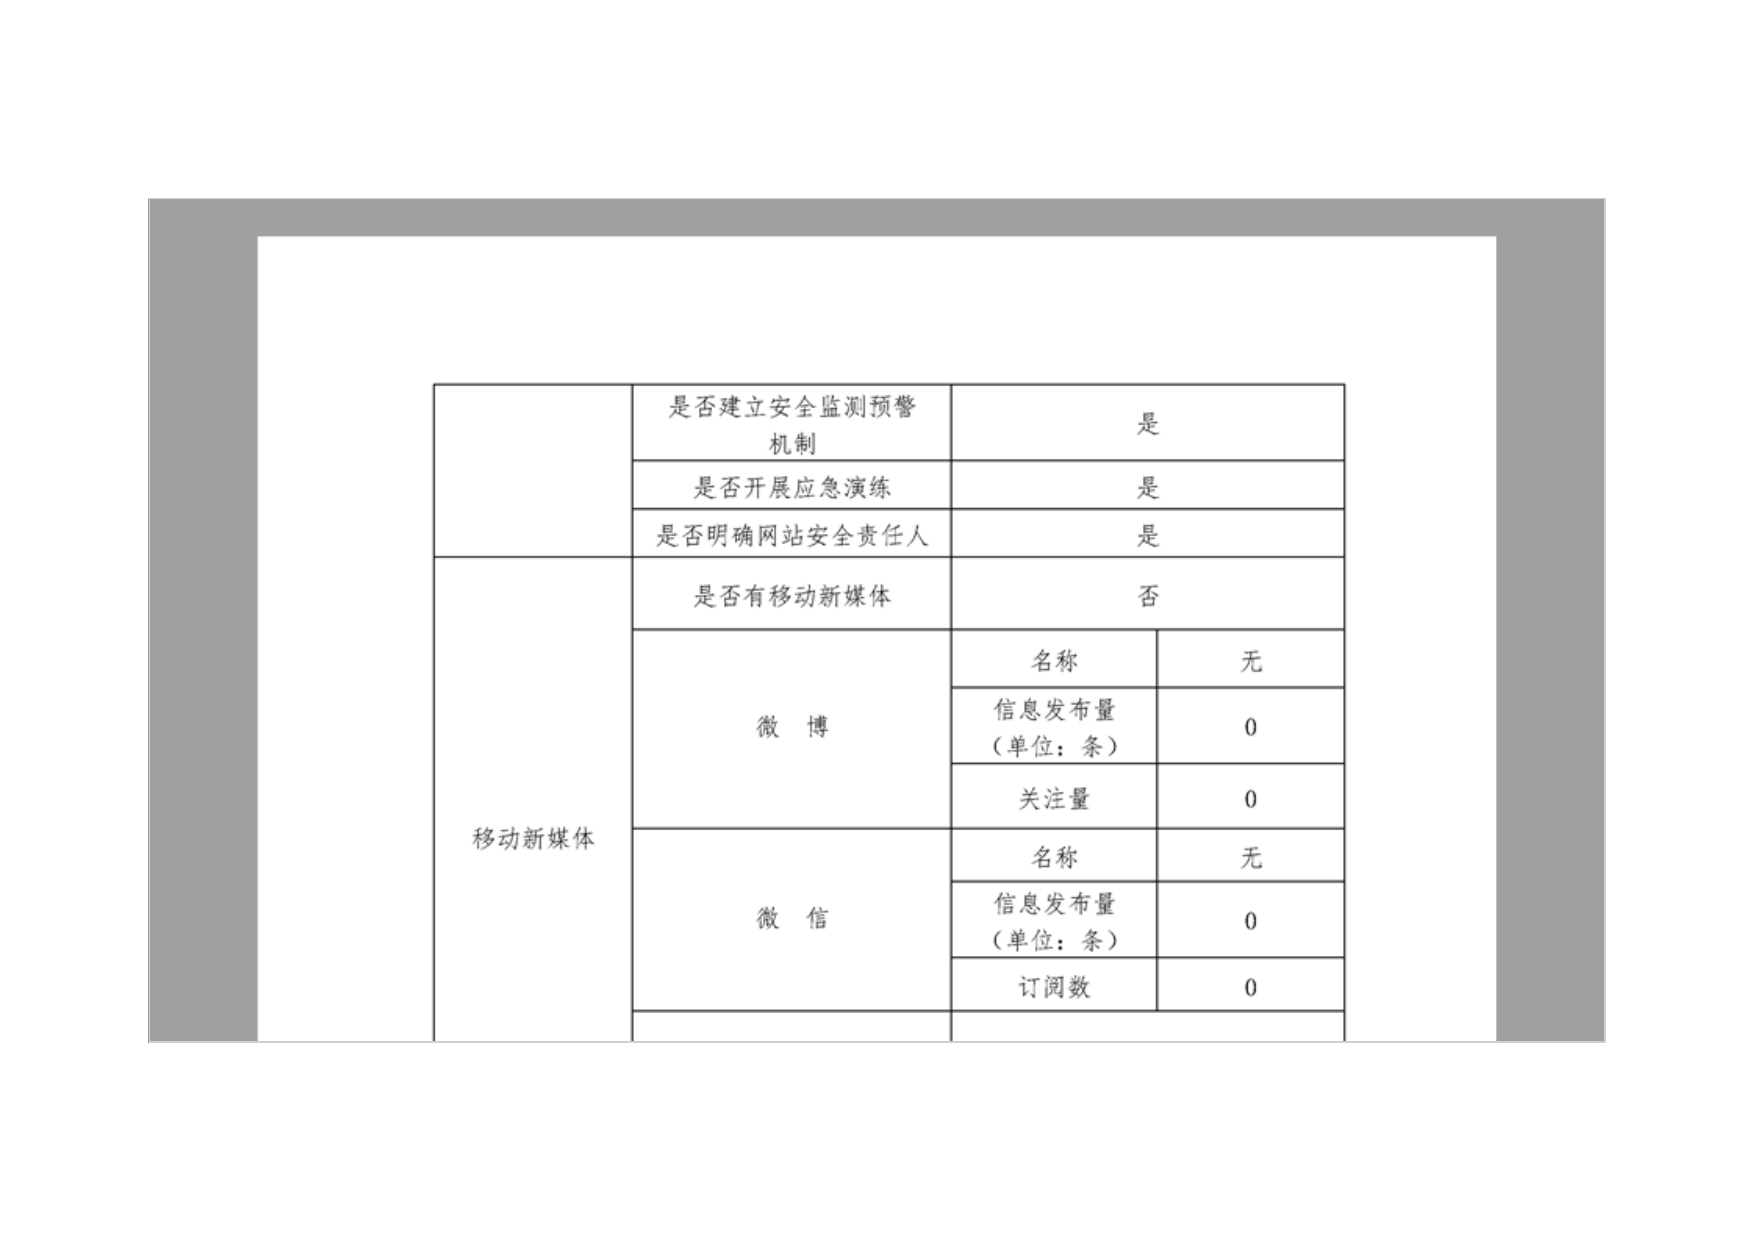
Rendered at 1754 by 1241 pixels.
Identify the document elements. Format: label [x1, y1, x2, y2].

picture [257, 236, 1497, 1041]
